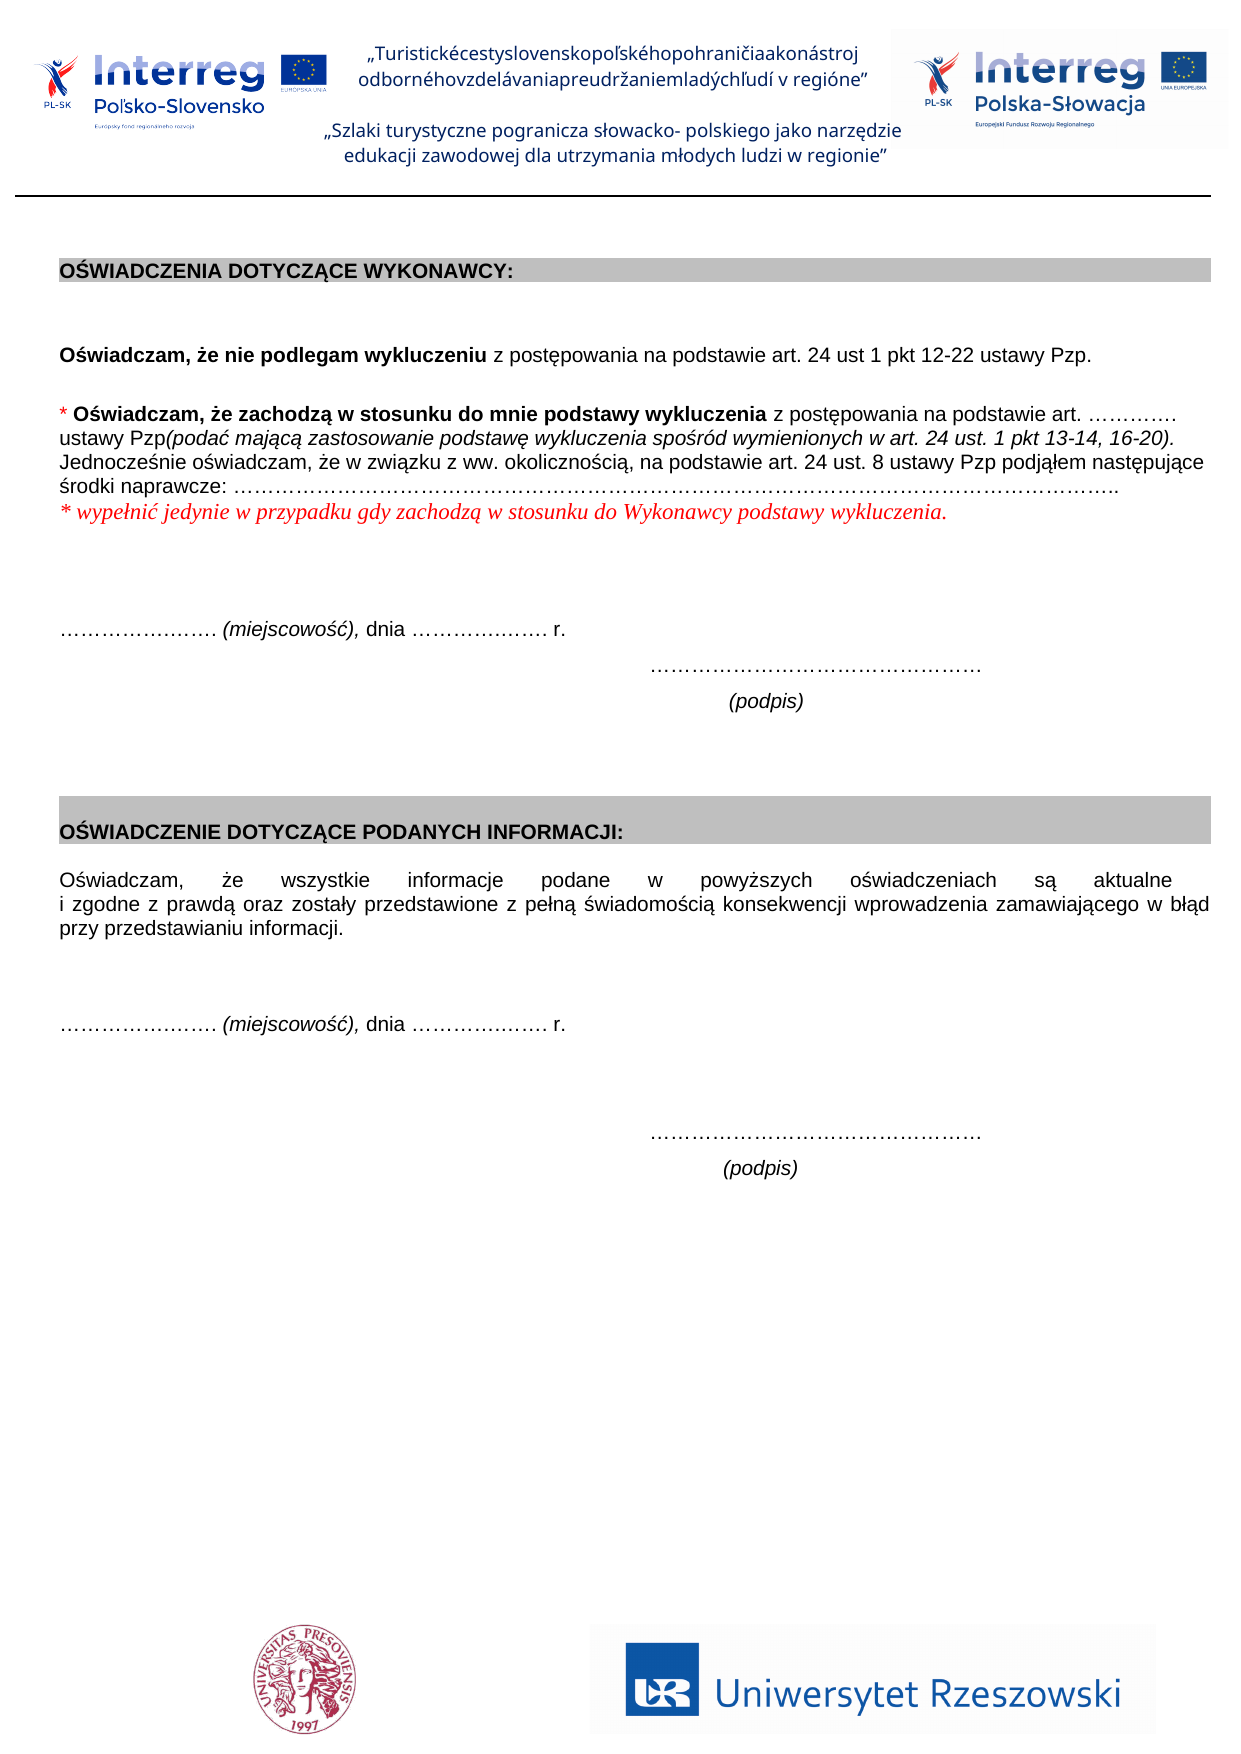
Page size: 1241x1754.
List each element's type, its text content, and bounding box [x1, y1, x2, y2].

picture [10, 32, 348, 151]
text OŚWIADCZENIE DOTYCZĄCE PODANYCH INFORMACJI: [59, 820, 1211, 844]
text * wypełnić jedynie w przypadku gdy zachodzą w stosunku do Wykonawcy podstawy wykluczenia. [59, 498, 1211, 524]
text ………………………………………… [134, 652, 1211, 676]
text OŚWIADCZENIA DOTYCZĄCE WYKONAWCY: [59, 258, 1211, 282]
text ………………………………………… [134, 1120, 1211, 1144]
picture [589, 1624, 1156, 1734]
text (podpis) [649, 1156, 1211, 1179]
text (podpis) [649, 688, 1211, 712]
picture [243, 1614, 372, 1742]
text Oświadczam, że nie podlegam wykluczeniu z postępowania na podstawie art. 24 ust 1 pkt 12-22 ustawy Pzp. [59, 342, 1211, 366]
text Oświadczam, że wszystkie informacje podane w powyższych oświadczeniach są aktualne i zgodne z prawdą oraz zostały przedstawione z pełną świadomością konsekwencji wprowadzenia zamawiającego w błąd przy przedstawianiu informacji. [59, 868, 1211, 940]
text …………….……. (miejscowość), dnia ………….……. r. [59, 1012, 1211, 1036]
text …………….……. (miejscowość), dnia ………….……. r. [59, 617, 1211, 641]
text * Oświadczam, że zachodzą w stosunku do mnie podstawy wykluczenia z postępowania na podstawie art. …………. ustawy Pzp(podać mającą zastosowanie podstawę wykluczenia spośród wymienionych w art. 24 ust. 1 pkt 13-14, 16-20). Jednocześnie oświadczam, że w związku z ww. okolicznością, na podstawie art. 24 ust. 8 ustawy Pzp podjąłem następujące środki naprawcze: ……………………………………………………………………………………………………………….. [59, 402, 1211, 498]
picture [891, 29, 1229, 149]
